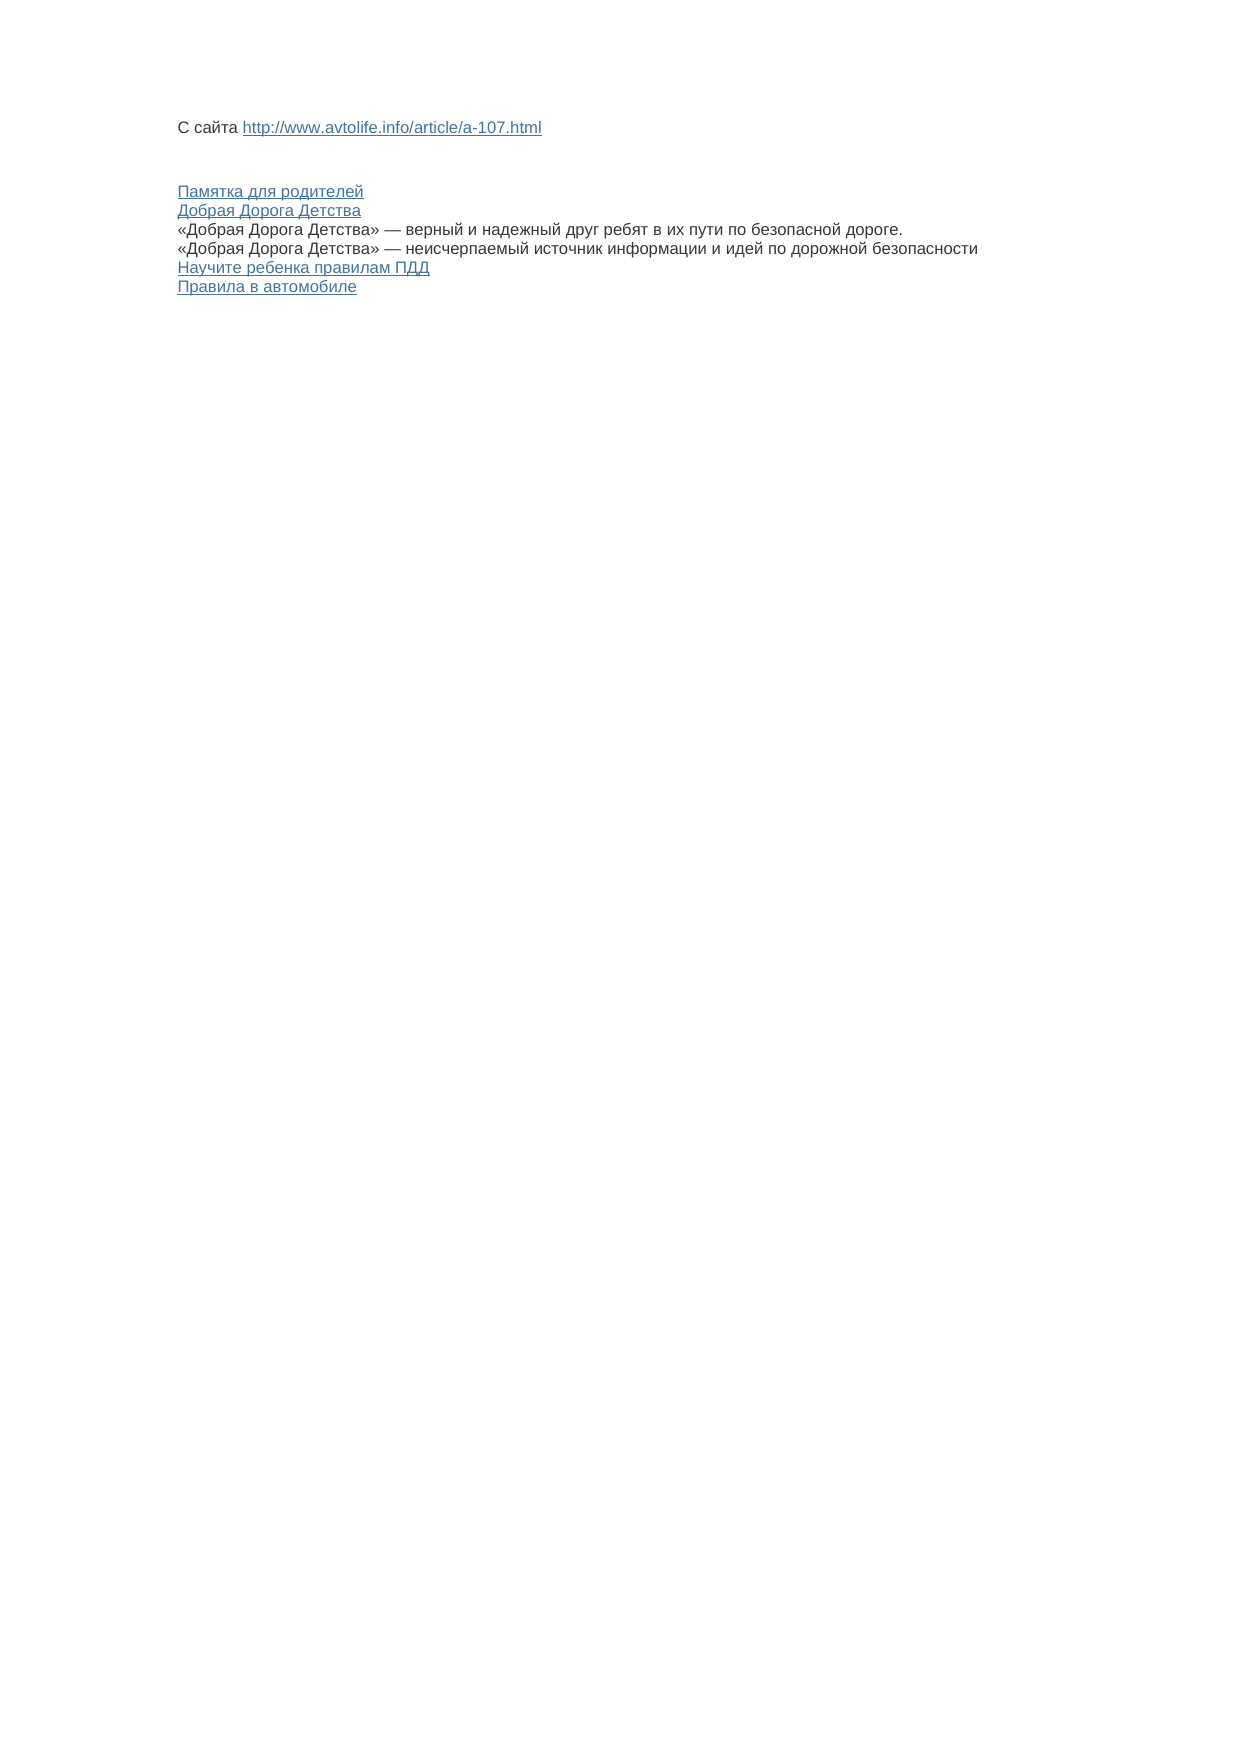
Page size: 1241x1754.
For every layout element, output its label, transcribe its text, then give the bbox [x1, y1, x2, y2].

text Памятка для родителей [177, 181, 1152, 201]
text С сайта http://www.avtolife.info/article/a-107.html [177, 118, 1152, 137]
text Правила в автомобиле [177, 277, 1152, 296]
text Научите ребенка правилам ПДД [177, 258, 1152, 277]
text Добрая Дорога Детства «Добрая Дорога Детства» — верный и надежный друг ребят в их пути по безопасной дороге. «Добрая Дорога Детства» — неисчерпаемый источник информации и идей по дорожной безопасности [177, 201, 1152, 258]
